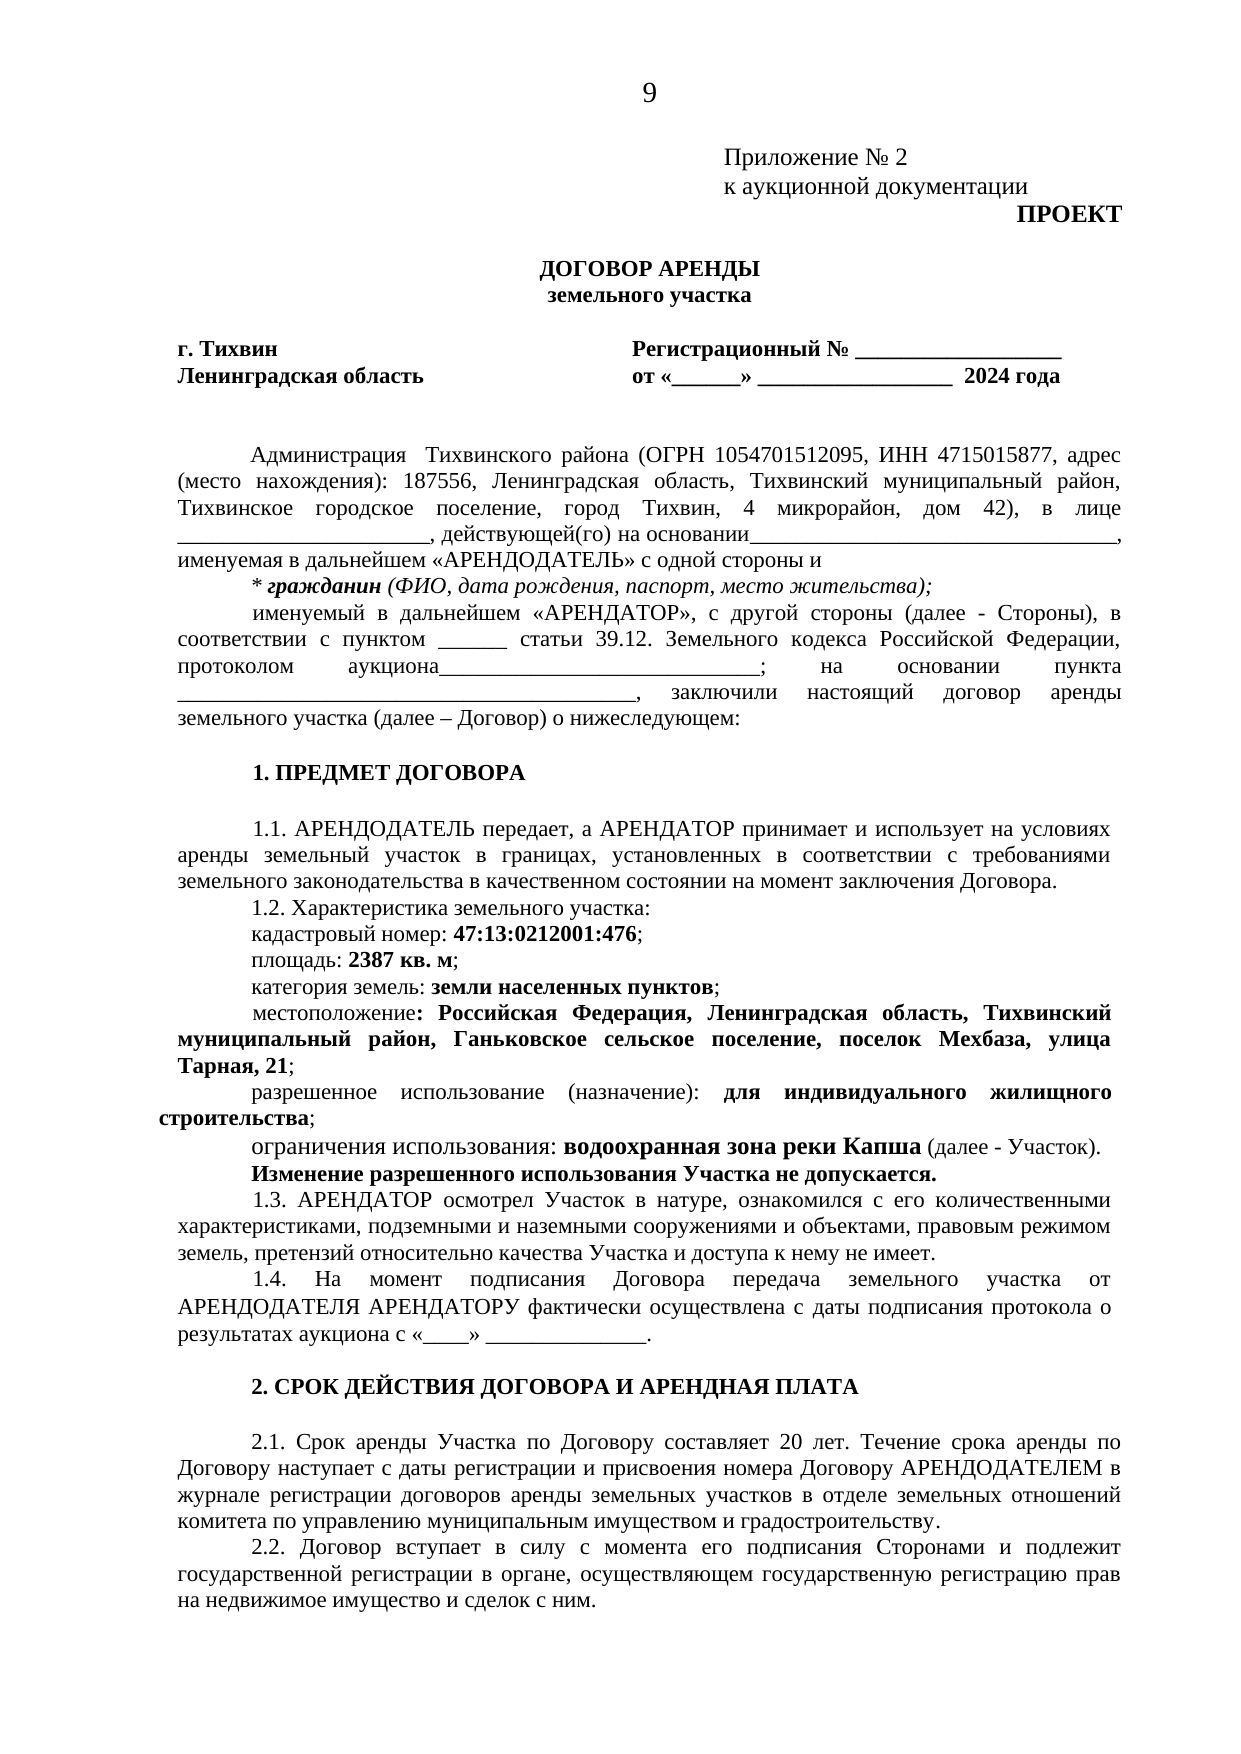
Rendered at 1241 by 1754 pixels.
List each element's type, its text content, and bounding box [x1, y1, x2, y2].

text площадь: 2387 кв. м; [158, 946, 1112, 973]
text кадастровый номер: 47:13:0212001:476; [158, 920, 1112, 946]
text к аукционной документации [723, 171, 1122, 199]
text * гражданин (ФИО, дата рождения, паспорт, место жительства); [177, 573, 1122, 599]
text Изменение разрешенного использования Участка не допускается. [158, 1159, 1112, 1186]
text 1.1. АРЕНДОДАТЕЛЬ передает, а АРЕНДАТОР принимает и использует на условиях аренды земельный участок в границах, установленных в соответствии с требованиями земельного законодательства в качественном состоянии на момент заключения Договора. [177, 814, 1112, 894]
text категория земель: земли населенных пунктов; [158, 973, 1112, 999]
text земельного участка [177, 281, 1122, 307]
text разрешенное использование (назначение): для индивидуального жилищного строительства; [158, 1078, 1112, 1131]
text 1.3. АРЕНДАТОР осмотрел Участок в натуре, ознакомился с его количественными характеристиками, подземными и наземными сооружениями и объектами, правовым режимом земель, претензий относительно качества Участка и доступа к нему не имеет. [177, 1186, 1112, 1265]
table_header Регистрационный № __________________ от «______» _________________ 2024 года [621, 335, 1082, 414]
text ПРОЕКТ [177, 199, 1122, 228]
text местоположение: Российская Федерация, Ленинградская область, Тихвинский муниципальный район, Ганьковское сельское поселение, поселок Мехбаза, улица Тарная, 21; [177, 999, 1112, 1078]
text ДОГОВОР АРЕНДЫ [177, 255, 1122, 281]
text Приложение № 2 [723, 142, 1122, 171]
text 1.4. На момент подписания Договора передача земельного участка от АРЕНДОДАТЕЛЯ АРЕНДАТОРУ фактически осуществлена с даты подписания протокола о результатах аукциона с «____» ______________. [177, 1265, 1112, 1346]
table_header г. Тихвин Ленинградская область [166, 335, 621, 414]
text ограничения использования: водоохранная зона реки Капша (далее - Участок). [158, 1131, 1112, 1159]
text Администрация Тихвинского района (ОГРН 1054701512095, ИНН 4715015877, адрес (место нахождения): 187556, Ленинградская область, Тихвинский муниципальный район, Тихвинское городское поселение, город Тихвин, 4 микрорайон, дом 42), в лице ______________________, действующей(го) на основании________________________________, именуемая в дальнейшем «АРЕНДОДАТЕЛЬ» с одной стороны и [177, 441, 1122, 573]
text 1.2. Характеристика земельного участка: [158, 894, 1112, 920]
text 2.1. Срок аренды Участка по Договору составляет 20 лет. Течение срока аренды по Договору наступает с даты регистрации и присвоения номера Договору АРЕНДОДАТЕЛЕМ в журнале регистрации договоров аренды земельных участков в отделе земельных отношений комитета по управлению муниципальным имуществом и градостроительству. [177, 1428, 1122, 1533]
text 2.2. Договор вступает в силу с момента его подписания Сторонами и подлежит государственной регистрации в органе, осуществляющем государственную регистрацию прав на недвижимое имущество и сделок с ним. [177, 1533, 1122, 1612]
text именуемый в дальнейшем «АРЕНДАТОР», с другой стороны (далее - Стороны), в соответствии с пунктом ______ статьи 39.12. Земельного кодекса Российской Федерации, протоколом аукциона____________________________; на основании пункта ________________________________________, заключили настоящий договор аренды земельного участка (далее – Договор) о нижеследующем: [177, 599, 1122, 731]
text 2. СРОК ДЕЙСТВИЯ ДОГОВОРА И АРЕНДНАЯ ПЛАТА [177, 1373, 1122, 1399]
text 1. ПРЕДМЕТ ДОГОВОРА [177, 759, 1122, 786]
